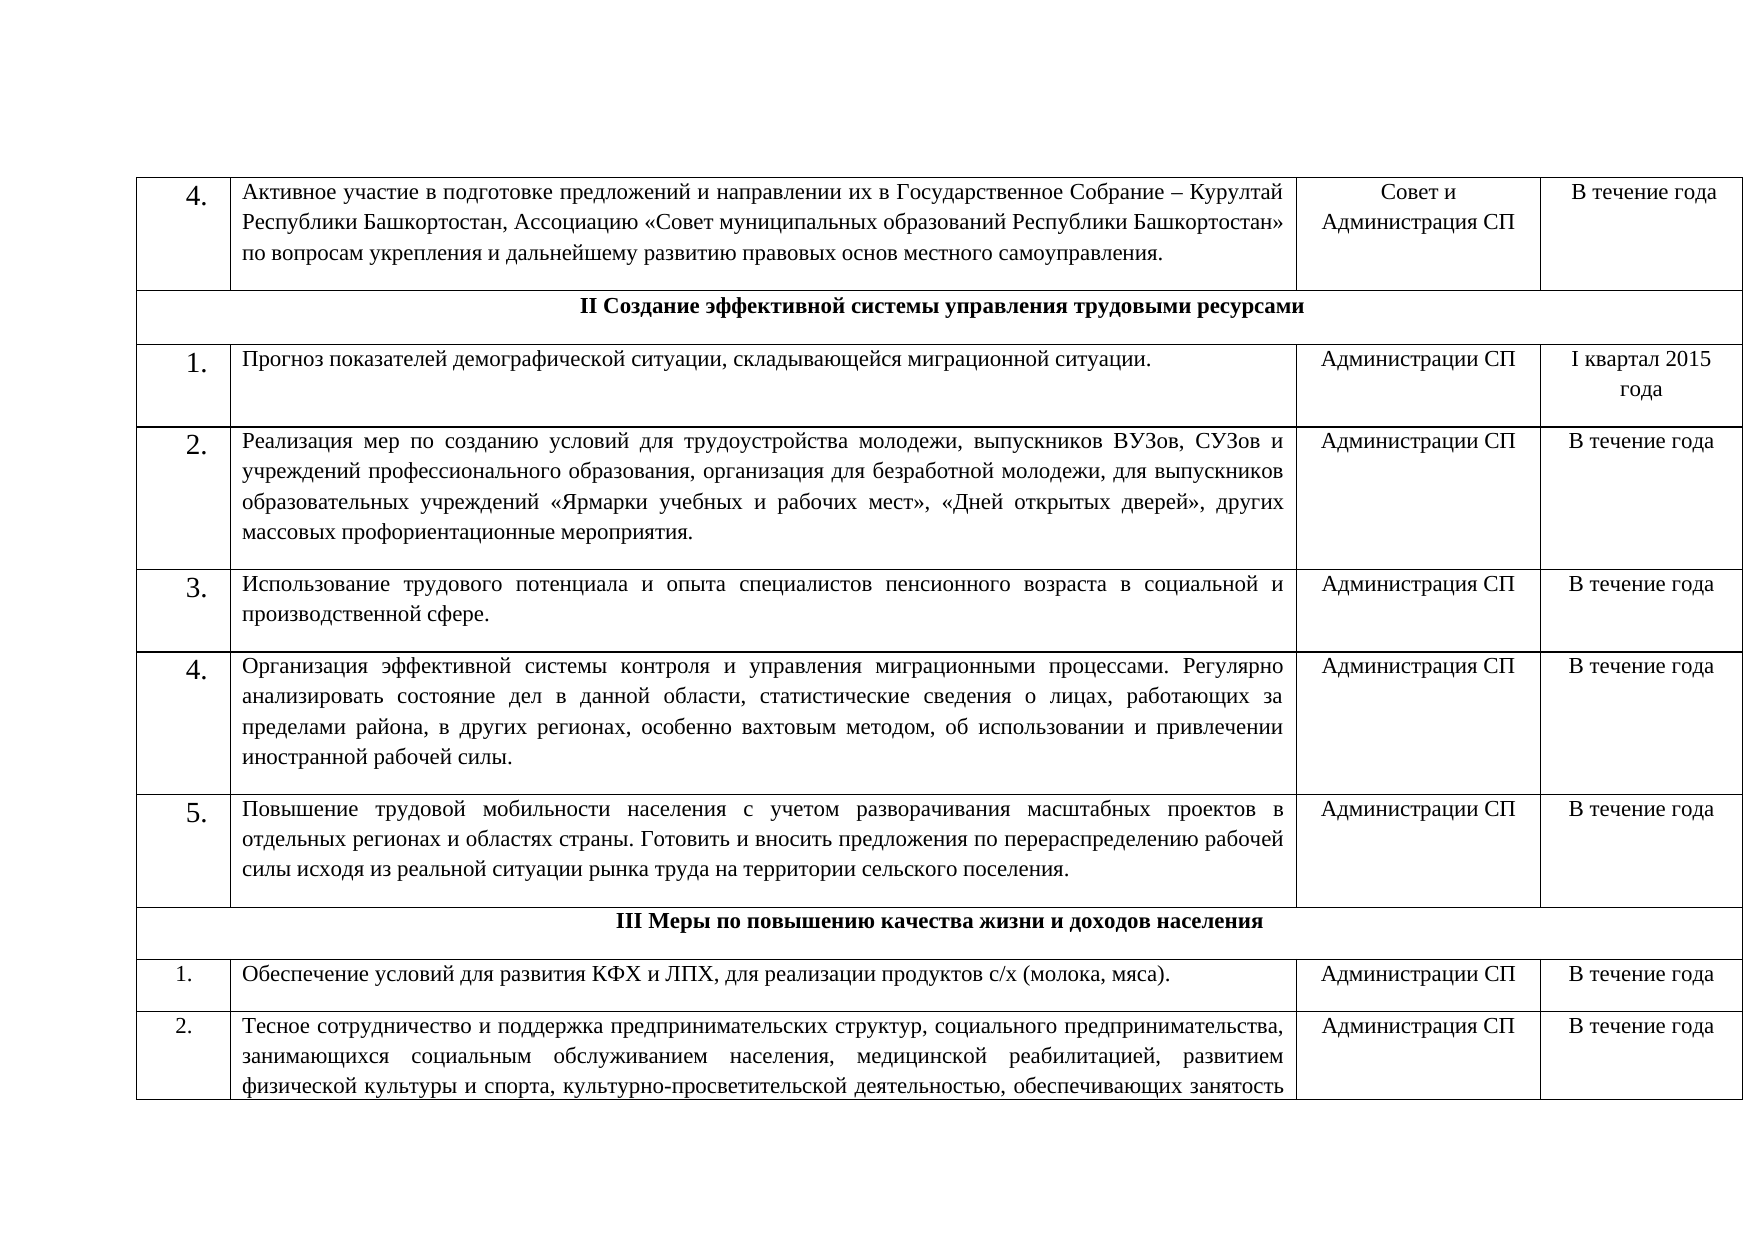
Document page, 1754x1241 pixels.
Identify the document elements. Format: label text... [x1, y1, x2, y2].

table_cell Администрации СП [1297, 960, 1540, 1011]
table_cell Администрация СП [1297, 570, 1540, 651]
table_cell I квартал 2015 года [1541, 345, 1742, 426]
table_cell Администрации СП [1297, 795, 1540, 907]
table_cell Реализация мер по созданию условий для трудоустройства молодежи, выпускников ВУЗов, СУЗов и учреждений профессионального образования, организация для безработной молодежи, для выпускников образовательных учреждений «Ярмарки учебных и рабочих мест», «Дней открытых дверей», других массовых профориентационные мероприятия. [231, 428, 1296, 569]
table_cell В течение года [1541, 795, 1742, 907]
table_cell [137, 428, 230, 569]
table_cell [137, 570, 230, 651]
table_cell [231, 1012, 1296, 1098]
table_cell В течение года [1541, 653, 1742, 794]
table_cell [137, 653, 230, 794]
table_cell 2. [137, 1012, 230, 1098]
table_cell Обеспечение условий для развития КФХ и ЛПХ, для реализации продуктов с/х (молока, мяса). [231, 960, 1296, 1011]
table_cell В течение года [1541, 178, 1742, 290]
table_cell В течение года [1541, 1012, 1742, 1098]
table_cell В течение года [1541, 428, 1742, 569]
table_cell В течение года [1541, 960, 1742, 1011]
table_cell Администрация СП [1297, 1012, 1540, 1098]
table_cell В течение года [1541, 570, 1742, 651]
table_cell III Меры по повышению качества жизни и доходов населения [137, 908, 1742, 959]
table_cell Повышение трудовой мобильности населения с учетом разворачивания масштабных проектов в отдельных регионах и областях страны. Готовить и вносить предложения по перераспределению рабочей силы исходя из реальной ситуации рынка труда на территории сельского поселения. [231, 795, 1296, 907]
table_cell Администрации СП [1297, 428, 1540, 569]
table_cell Организация эффективной системы контроля и управления миграционными процессами. Регулярно анализировать состояние дел в данной области, статистические сведения о лицах, работающих за пределами района, в других регионах, особенно вахтовым методом, об использовании и привлечении иностранной рабочей силы. [231, 653, 1296, 794]
table_cell Администрации СП [1297, 345, 1540, 426]
table_cell Администрация СП [1297, 653, 1540, 794]
table_cell Активное участие в подготовке предложений и направлении их в Государственное Собрание – Курултай Республики Башкортостан, Ассоциацию «Совет муниципальных образований Республики Башкортостан» по вопросам укрепления и дальнейшему развитию правовых основ местного самоуправления. [231, 178, 1296, 290]
table_cell Прогноз показателей демографической ситуации, складывающейся миграционной ситуации. [231, 345, 1296, 426]
table_cell Совет и Администрация СП [1297, 178, 1540, 290]
table_cell 1. [137, 960, 230, 1011]
table_cell [137, 795, 230, 907]
table_cell II Создание эффективной системы управления трудовыми ресурсами [137, 291, 1742, 344]
table_cell Использование трудового потенциала и опыта специалистов пенсионного возраста в социальной и производственной сфере. [231, 570, 1296, 651]
table_cell [137, 345, 230, 426]
table_cell [137, 178, 230, 290]
